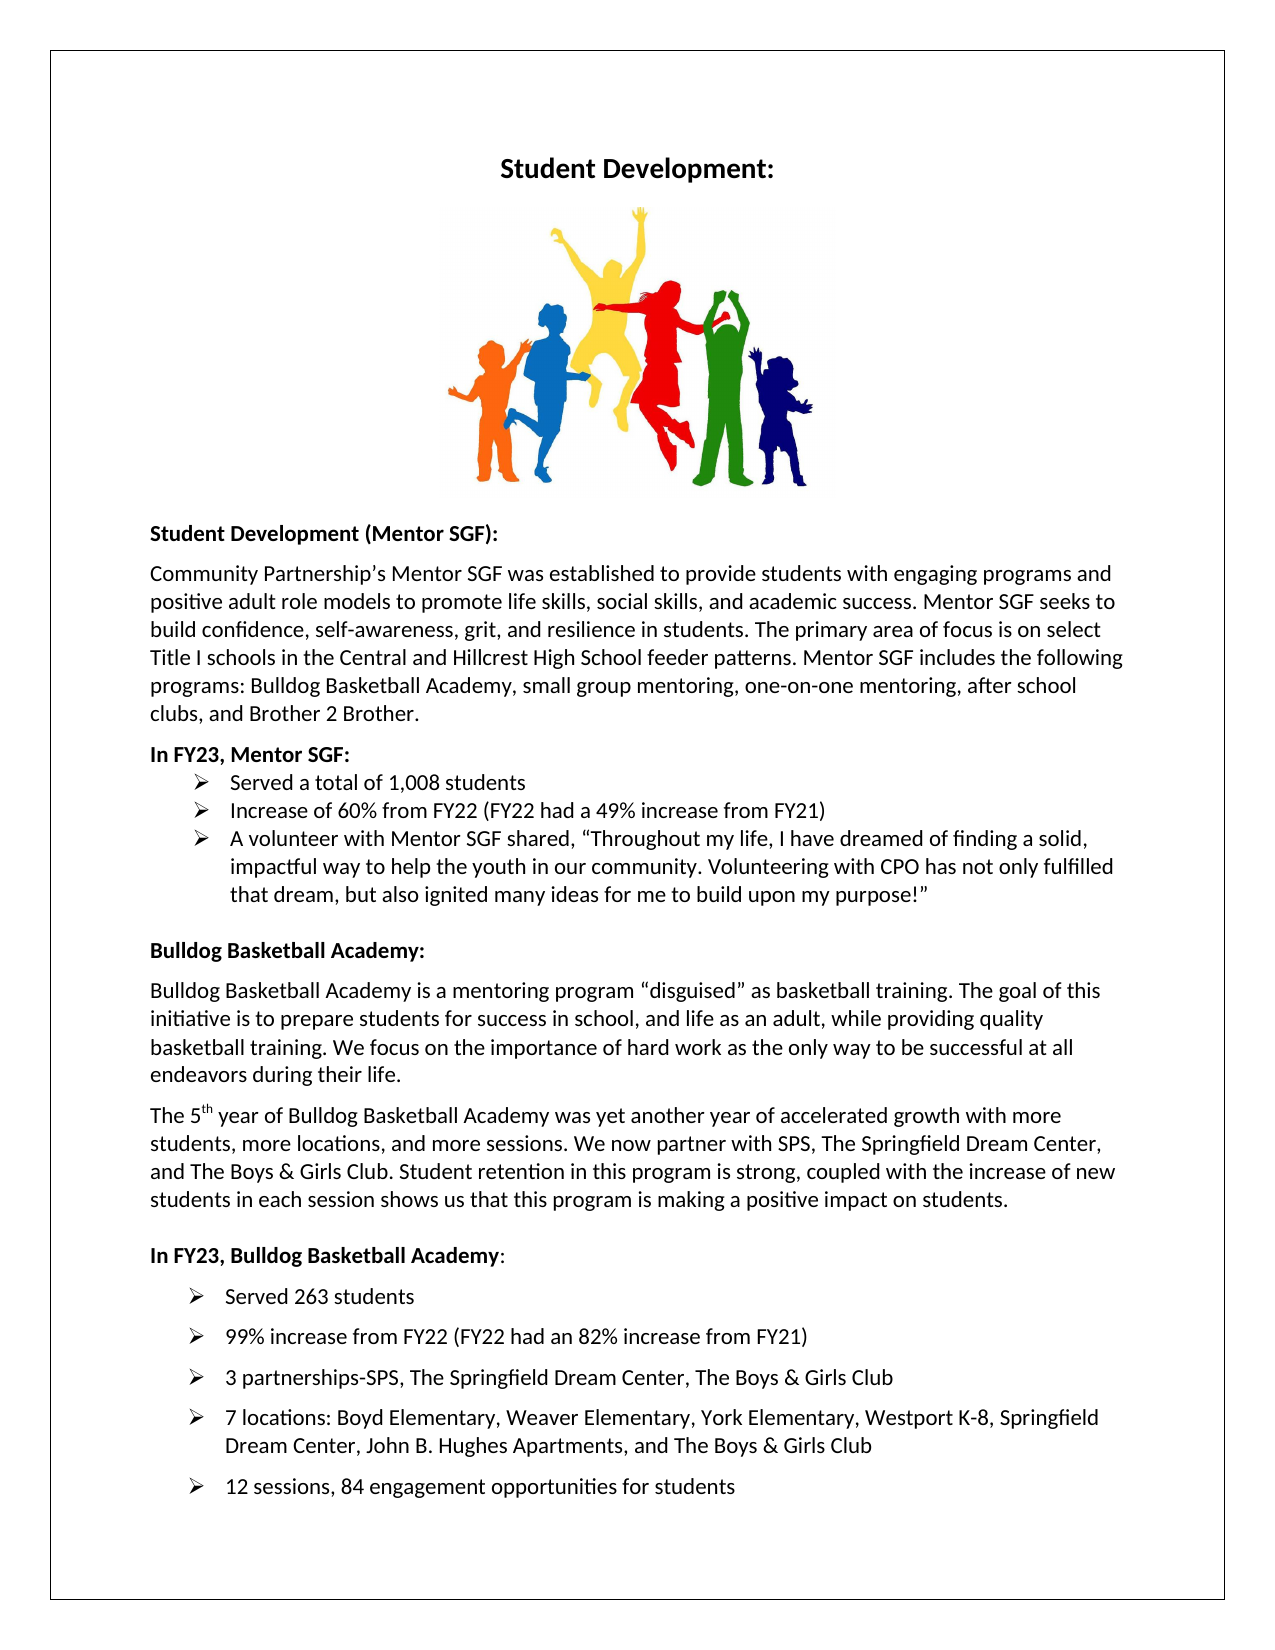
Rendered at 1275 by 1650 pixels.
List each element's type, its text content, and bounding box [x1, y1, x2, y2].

list Increase of 60% from FY22 (FY22 had a 49% increase from FY21) [192, 796, 1125, 824]
list Served a total of 1,008 students [192, 768, 1125, 796]
list 12 sessions, 84 engagement opportunities for students [187, 1472, 1125, 1500]
text Student Development (Mentor SGF): [150, 519, 1125, 547]
picture [438, 207, 837, 498]
text The 5th year of Bulldog Basketball Academy was yet another year of accelerated growth with more students, more locations, and more sessions. We now partner with SPS, The Springfield Dream Center, and The Boys & Girls Club. Student retention in this program is strong, coupled with the increase of new students in each session shows us that this program is making a positive impact on students. [150, 1101, 1125, 1213]
list 99% increase from FY22 (FY22 had an 82% increase from FY21) [187, 1322, 1125, 1350]
text Student Development: [150, 150, 1125, 186]
list Served 263 students [187, 1282, 1125, 1310]
text Bulldog Basketball Academy is a mentoring program “disguised” as basketball training. The goal of this initiative is to prepare students for success in school, and life as an adult, while providing quality basketball training. We focus on the importance of hard work as the only way to be successful at all endeavors during their life. [150, 977, 1125, 1089]
text In FY23, Bulldog Basketball Academy: [150, 1241, 1125, 1269]
text In FY23, Mentor SGF: [150, 740, 1125, 768]
text Community Partnership’s Mentor SGF was established to provide students with engaging programs and positive adult role models to promote life skills, social skills, and academic success. Mentor SGF seeks to build confidence, self-awareness, grit, and resilience in students. The primary area of focus is on select Title I schools in the Central and Hillcrest High School feeder patterns. Mentor SGF includes the following programs: Bulldog Basketball Academy, small group mentoring, one-on-one mentoring, after school clubs, and Brother 2 Brother. [150, 559, 1125, 727]
text Bulldog Basketball Academy: [150, 936, 1125, 964]
list 3 partnerships-SPS, The Springfield Dream Center, The Boys & Girls Club [187, 1363, 1125, 1391]
list 7 locations: Boyd Elementary, Weaver Elementary, York Elementary, Westport K-8, Springfield Dream Center, John B. Hughes Apartments, and The Boys & Girls Club [187, 1403, 1125, 1459]
list A volunteer with Mentor SGF shared, “Throughout my life, I have dreamed of finding a solid, impactful way to help the youth in our community. Volunteering with CPO has not only fulfilled that dream, but also ignited many ideas for me to build upon my purpose!” [192, 824, 1125, 908]
